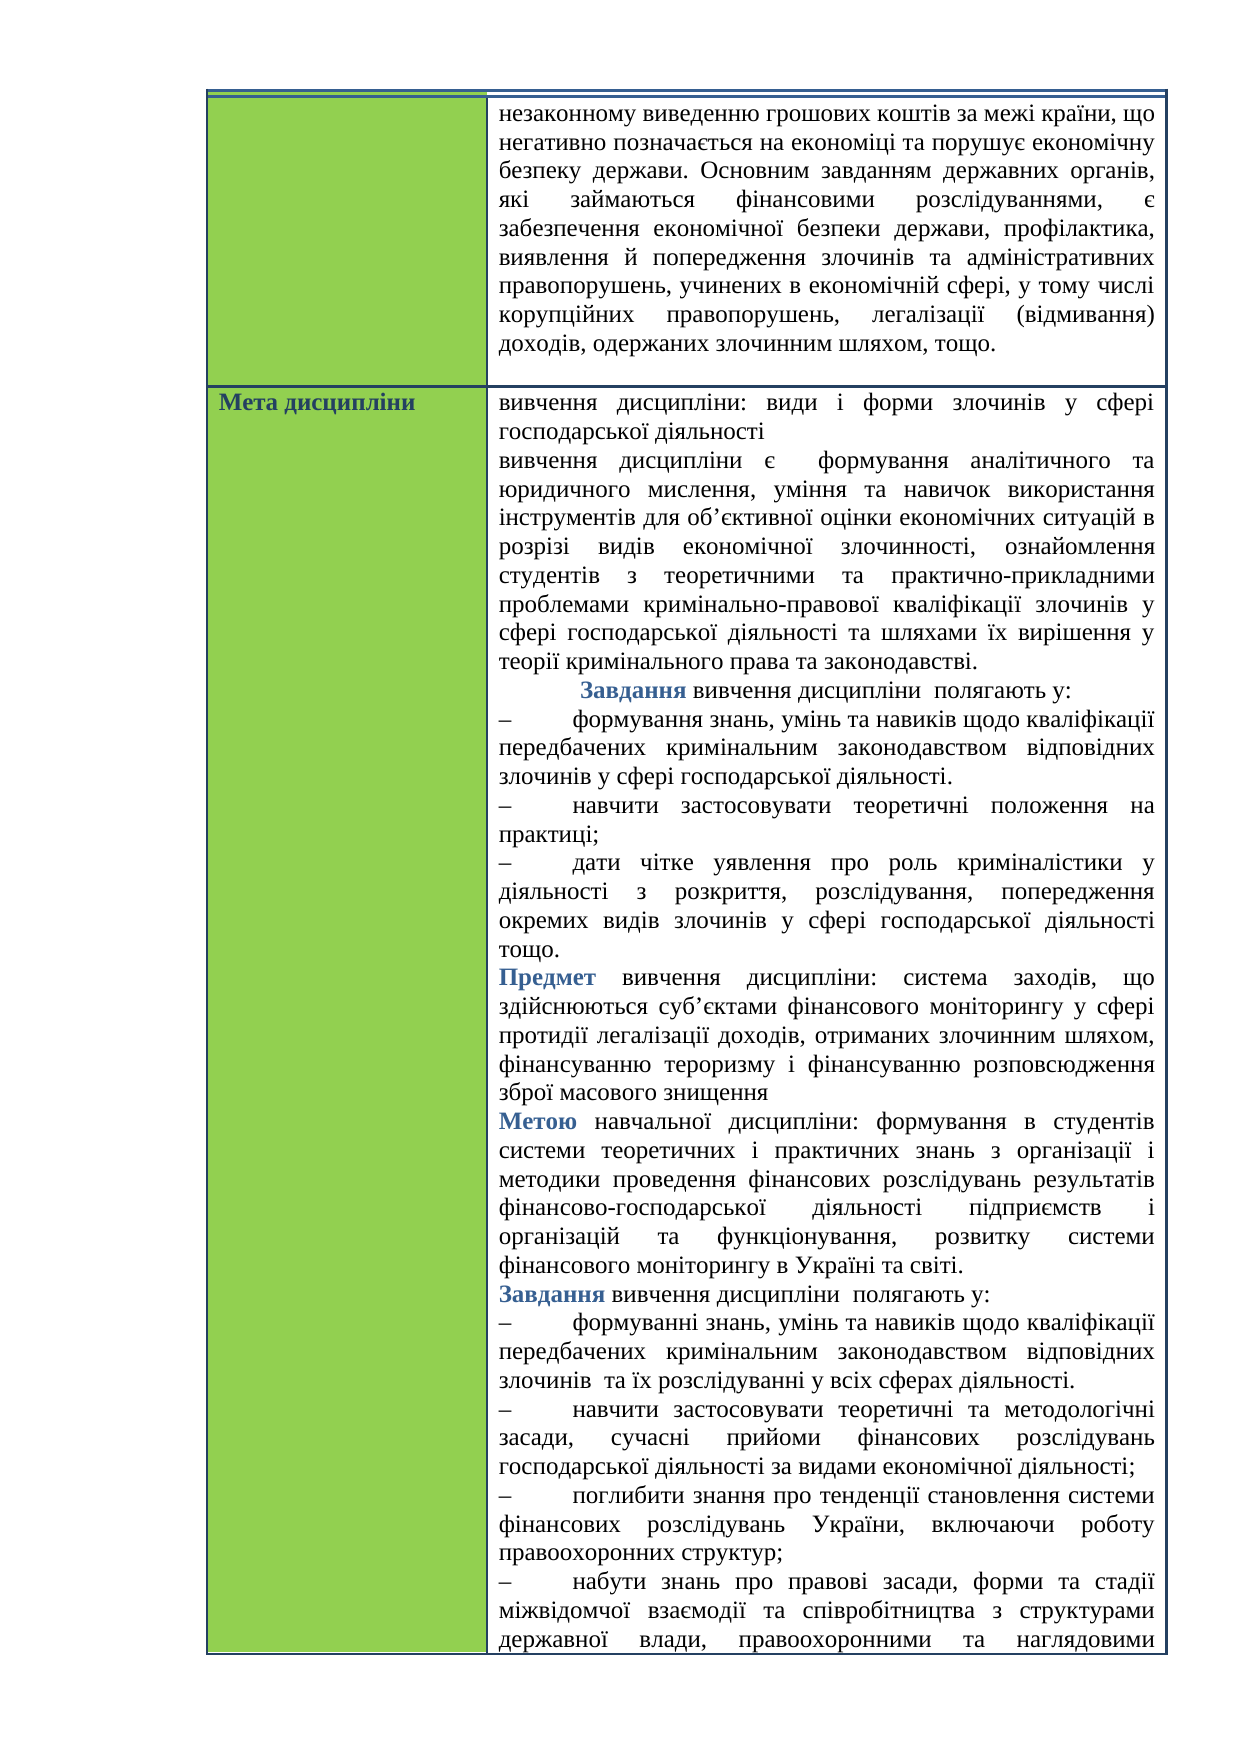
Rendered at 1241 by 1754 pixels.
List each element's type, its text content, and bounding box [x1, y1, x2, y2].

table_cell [488, 98, 1165, 385]
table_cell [208, 98, 486, 385]
table_cell Мета дисципліни [208, 388, 486, 1652]
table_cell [488, 388, 1165, 1652]
